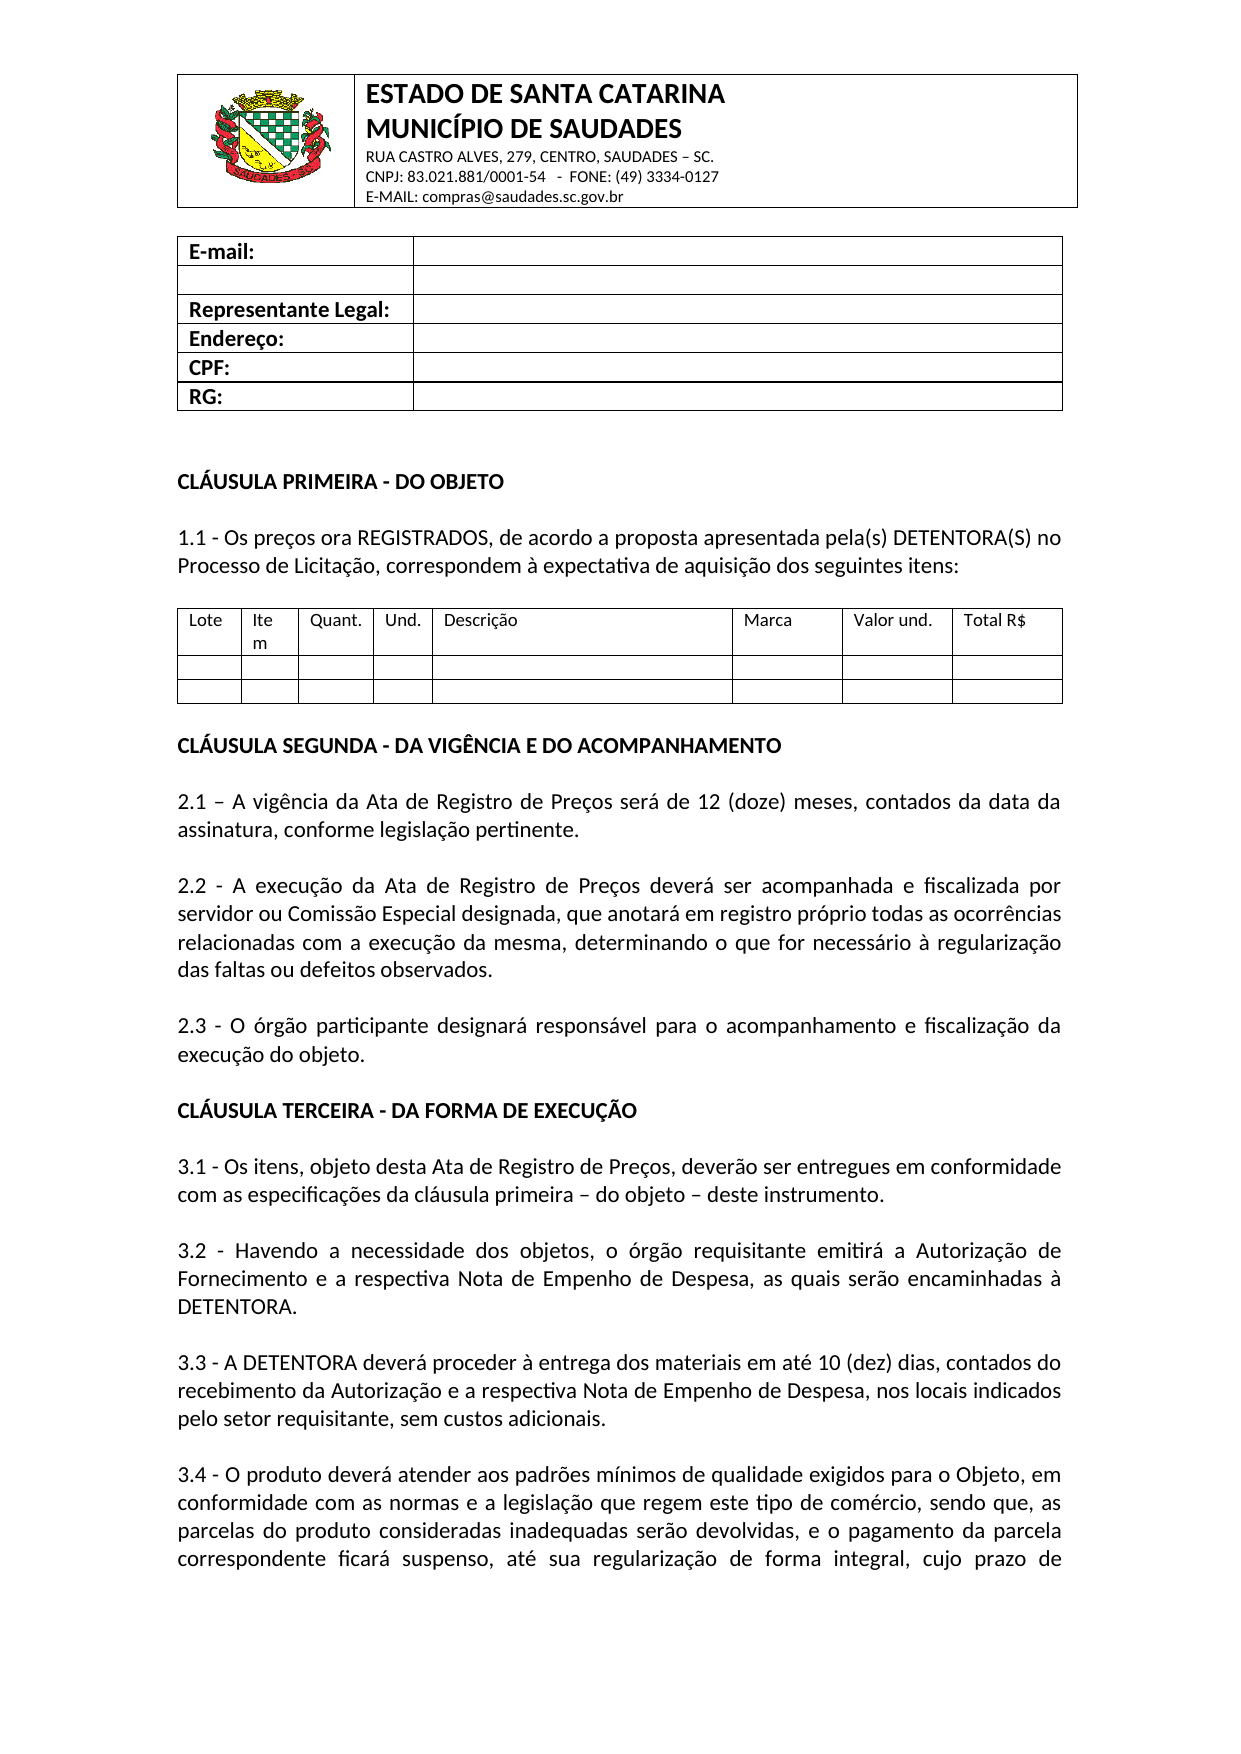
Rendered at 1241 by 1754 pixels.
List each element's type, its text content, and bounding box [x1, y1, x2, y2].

table_cell [178, 656, 241, 678]
table_cell [414, 383, 1062, 410]
table_cell [414, 266, 1062, 294]
table_cell E-mail: [178, 237, 413, 265]
table_header Total R$ [953, 609, 1062, 654]
table_header Quant. [299, 609, 373, 654]
text 2.2 - A execução da Ata de Registro de Preços deverá ser acompanhada e fiscalizada por servidor ou Comissão Especial designada, que anotará em registro próprio todas as ocorrências relacionadas com a execução da mesma, determinando o que for necessário à regularização das faltas ou defeitos observados. [177, 872, 1063, 984]
table_cell [374, 680, 432, 702]
table_header Lote [178, 609, 241, 654]
text 3.1 - Os itens, objeto desta Ata de Registro de Preços, deverão ser entregues em conformidade com as especificações da cláusula primeira – do objeto – deste instrumento. [177, 1152, 1063, 1208]
table_cell [953, 680, 1062, 702]
table_cell [414, 295, 1062, 323]
text 2.1 – A vigência da Ata de Registro de Preços será de 12 (doze) meses, contados da data da assinatura, conforme legislação pertinente. [177, 787, 1063, 843]
table_cell Endereço: [178, 324, 413, 352]
text 1.1 - Os preços ora REGISTRADOS, de acordo a proposta apresentada pela(s) DETENTORA(S) no Processo de Licitação, correspondem à expectativa de aquisição dos seguintes itens: [177, 523, 1063, 579]
picture [211, 87, 332, 194]
table_cell [733, 656, 842, 678]
table_cell [299, 680, 373, 702]
table_cell Representante Legal: [178, 295, 413, 323]
table_cell [374, 656, 432, 678]
table_header Und. [374, 609, 432, 654]
table_cell [242, 680, 298, 702]
table_cell [414, 324, 1062, 352]
text 3.2 - Havendo a necessidade dos objetos, o órgão requisitante emitirá a Autorização de Fornecimento e a respectiva Nota de Empenho de Despesa, as quais serão encaminhadas à DETENTORA. [177, 1236, 1063, 1320]
table_cell [299, 656, 373, 678]
table_cell [843, 680, 952, 702]
table_cell [178, 266, 413, 294]
table_cell [178, 680, 241, 702]
table_header Item [242, 609, 298, 654]
table_cell [843, 656, 952, 678]
text 2.3 - O órgão participante designará responsável para o acompanhamento e fiscalização da execução do objeto. [177, 1012, 1063, 1068]
table_cell [953, 656, 1062, 678]
table_cell CPF: [178, 353, 413, 381]
table_cell [733, 680, 842, 702]
text CLÁUSULA TERCEIRA - DA FORMA DE EXECUÇÃO [177, 1096, 1063, 1124]
text CLÁUSULA SEGUNDA - DA VIGÊNCIA E DO ACOMPANHAMENTO [177, 731, 1063, 759]
table_header Valor und. [843, 609, 952, 654]
table_header Marca [733, 609, 842, 654]
table_cell [433, 680, 732, 702]
table_cell [414, 353, 1062, 381]
table_cell [433, 656, 732, 678]
text CLÁUSULA PRIMEIRA - DO OBJETO [177, 467, 1063, 496]
table_header Descrição [433, 609, 732, 654]
table_cell [242, 656, 298, 678]
table_cell RG: [178, 383, 413, 410]
text 3.3 - A DETENTORA deverá proceder à entrega dos materiais em até 10 (dez) dias, contados do recebimento da Autorização e a respectiva Nota de Empenho de Despesa, nos locais indicados pelo setor requisitante, sem custos adicionais. [177, 1348, 1063, 1432]
table_cell [414, 237, 1062, 265]
